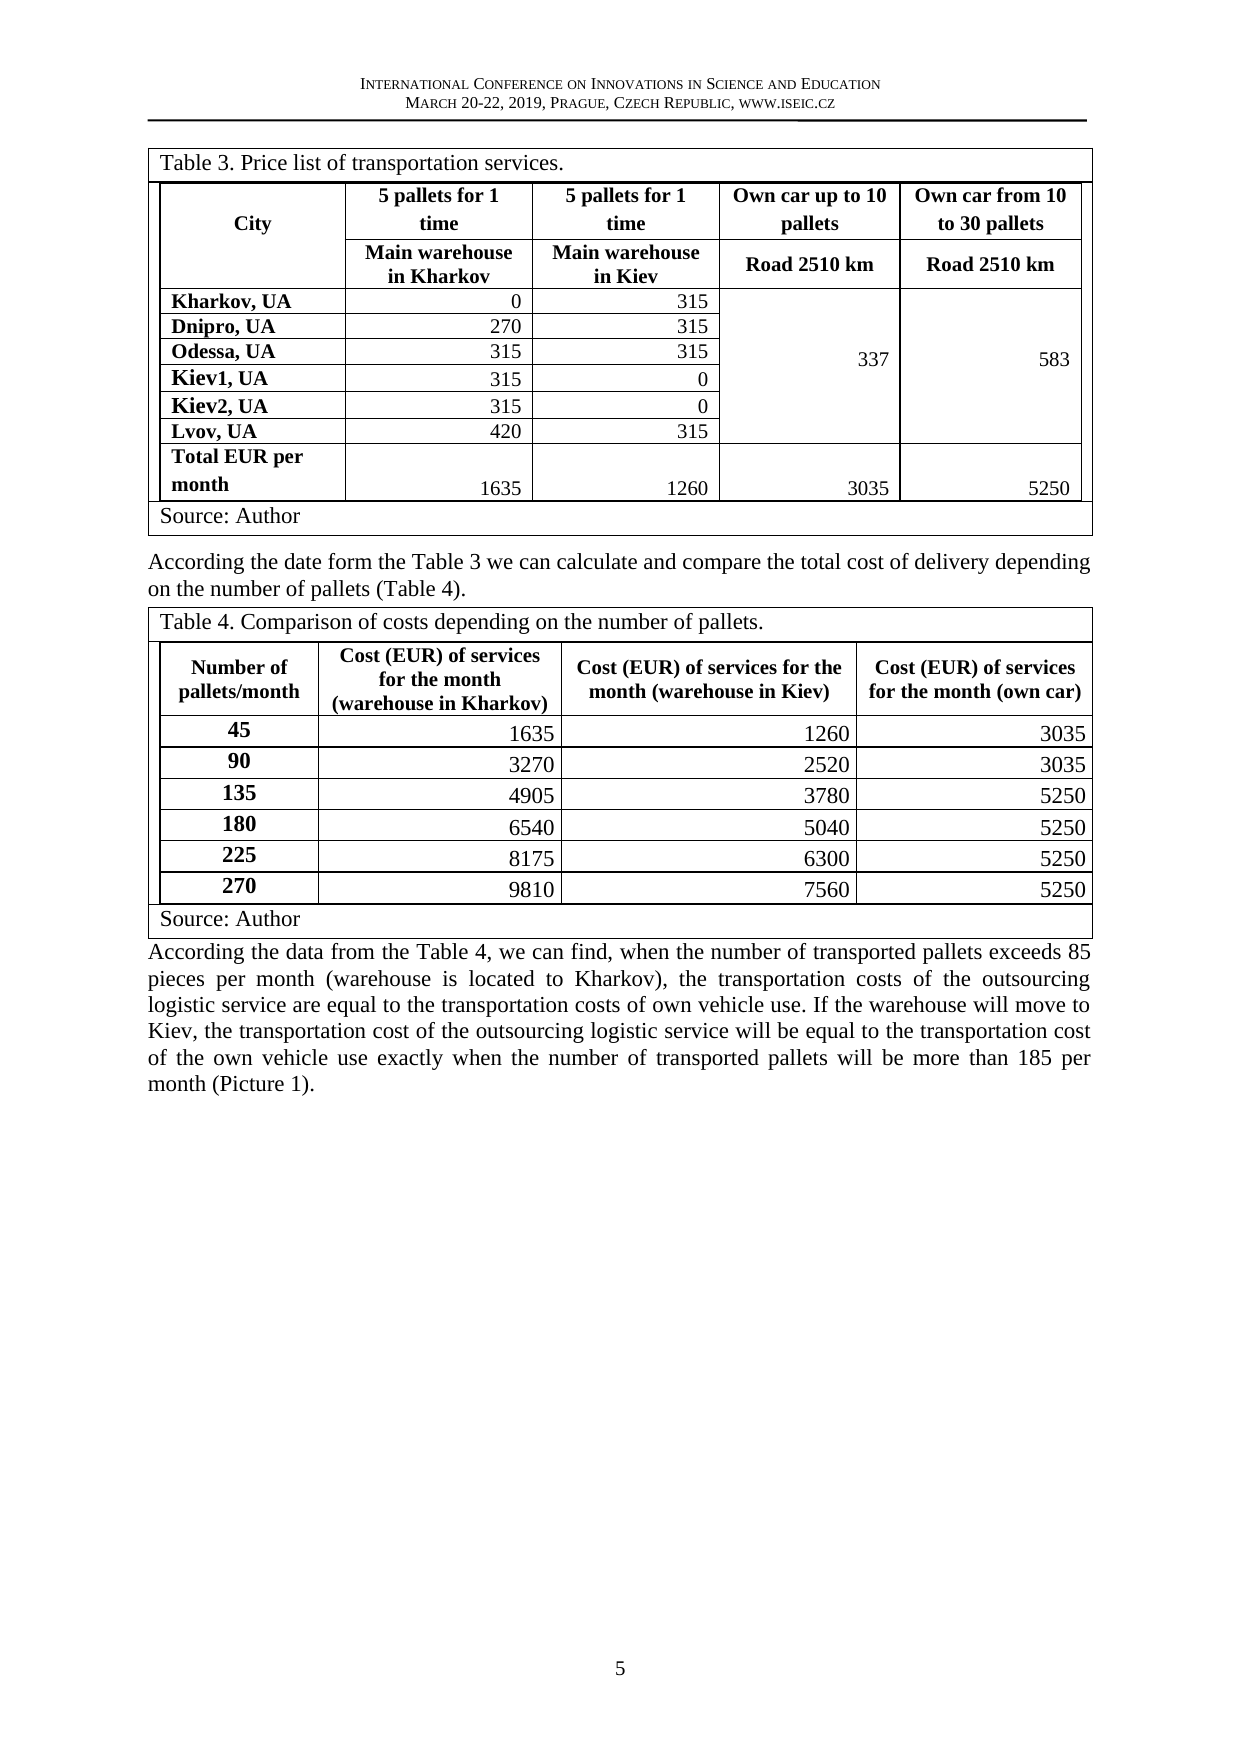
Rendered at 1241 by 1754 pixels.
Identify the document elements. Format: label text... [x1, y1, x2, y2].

table_cell [720, 444, 899, 500]
text According the data from the Table 4, we can find, when the number of transported pallets exceeds 85 pieces per month (warehouse is located to Kharkov), the transportation costs of the outsourcing logistic service are equal to the transportation costs of own vehicle use. If the warehouse will move to Kiev, the transportation cost of the outsourcing logistic service will be equal to the transportation cost of the own vehicle use exactly when the number of transported pallets will be more than 185 per month (Picture 1). [148, 939, 1092, 1097]
table_cell [720, 240, 899, 288]
table_cell [161, 184, 345, 288]
table_cell [562, 873, 856, 903]
table_cell [319, 779, 561, 809]
table_cell [346, 444, 532, 500]
table_cell [857, 716, 1092, 746]
table_cell [319, 873, 561, 903]
table_cell [319, 748, 561, 778]
table_cell [533, 289, 719, 313]
table_cell [319, 716, 561, 746]
table_cell [161, 779, 318, 809]
table_cell [562, 841, 856, 871]
table_cell [319, 841, 561, 871]
table_cell [346, 314, 532, 338]
table_cell [533, 365, 719, 391]
table_cell [857, 841, 1092, 871]
table_cell [319, 643, 561, 715]
table_cell [346, 419, 532, 443]
table_cell [161, 716, 318, 746]
table_cell [533, 392, 719, 418]
table_cell [857, 779, 1092, 809]
table_cell [346, 365, 532, 391]
table_cell [562, 748, 856, 778]
table_cell [533, 444, 719, 500]
table_cell [161, 289, 345, 313]
table_cell [562, 779, 856, 809]
table_cell [319, 810, 561, 840]
table_cell [857, 643, 1092, 715]
table_cell [533, 314, 719, 338]
table_cell [161, 365, 345, 391]
table_cell [1082, 183, 1092, 501]
table_cell [857, 748, 1092, 778]
table_cell [901, 184, 1081, 239]
table_cell [562, 810, 856, 840]
table_cell [857, 873, 1092, 903]
table_cell [161, 339, 345, 364]
table_cell [346, 240, 532, 288]
table_cell [720, 184, 899, 239]
table_cell [562, 716, 856, 746]
table_cell [161, 444, 345, 500]
table_cell [562, 643, 856, 715]
table_cell [346, 339, 532, 364]
table_cell Source: Author [149, 905, 1092, 937]
table_cell [161, 392, 345, 418]
table_cell [161, 643, 318, 715]
table_cell [149, 642, 159, 904]
table_cell [161, 419, 345, 443]
table_cell [161, 873, 318, 903]
table_cell [857, 810, 1092, 840]
table_cell [533, 184, 719, 239]
table_cell [161, 748, 318, 778]
table_header Table 4. Comparison of costs depending on the number of pallets. [149, 608, 1092, 641]
table_cell [149, 183, 159, 501]
table_cell [901, 289, 1081, 443]
table_cell [533, 339, 719, 364]
table_cell Source: Author [149, 502, 1092, 535]
table_cell [346, 289, 532, 313]
table_cell [346, 392, 532, 418]
table_cell [901, 240, 1081, 288]
table_cell [901, 444, 1081, 500]
table_cell [720, 289, 899, 443]
table_header Table 3. Price list of transportation services. [149, 149, 1092, 181]
table_cell [161, 810, 318, 840]
table_cell [533, 240, 719, 288]
table_cell [161, 841, 318, 871]
table_cell [161, 314, 345, 338]
table_cell [533, 419, 719, 443]
table_cell [346, 184, 532, 239]
text According the date form the Table 3 we can calculate and compare the total cost of delivery depending on the number of pallets (Table 4). [148, 548, 1092, 601]
